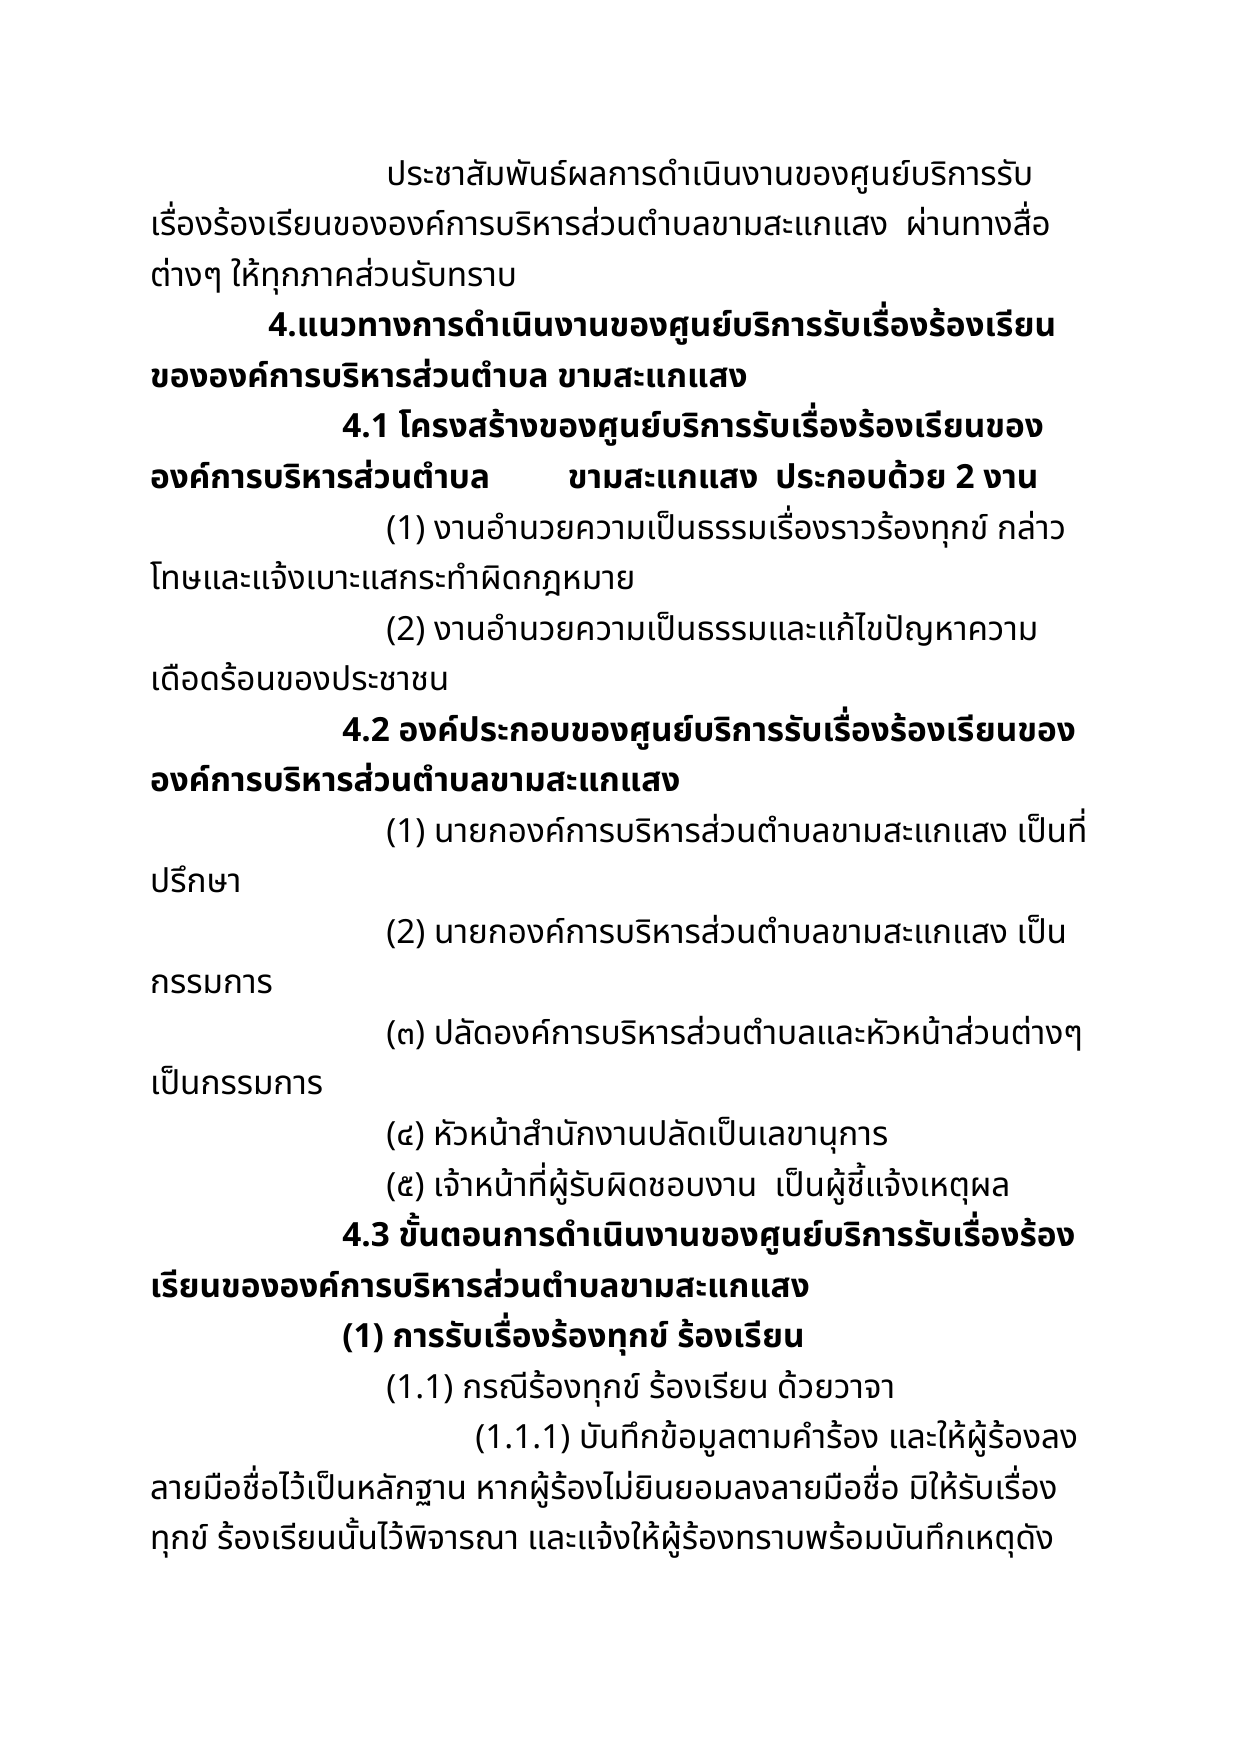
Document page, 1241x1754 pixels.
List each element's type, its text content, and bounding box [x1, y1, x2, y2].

text 4.1 โครงสร้างของศูนย์บริการรับเรื่องร้องเรียนขององค์การบริหารส่วนตำบล ขามสะแกแสง ประกอบด้วย 2 งาน [150, 402, 1090, 503]
text (๓) ปลัดองค์การบริหารส่วนตำบลและหัวหน้าส่วนต่างๆ เป็นกรรมการ [150, 1009, 1090, 1110]
text (1) การรับเรื่องร้องทุกข์ ร้องเรียน [150, 1312, 1090, 1363]
text 4.2 องค์ประกอบของศูนย์บริการรับเรื่องร้องเรียนขององค์การบริหารส่วนตำบลขามสะแกแสง [150, 706, 1090, 807]
text (1) งานอำนวยความเป็นธรรมเรื่องราวร้องทุกข์ กล่าวโทษและแจ้งเบาะแสกระทำผิดกฎหมาย [150, 503, 1090, 604]
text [150, 1413, 1090, 1565]
text (๔) หัวหน้าสำนักงานปลัดเป็นเลขานุการ [150, 1110, 1090, 1160]
text ประชาสัมพันธ์ผลการดำเนินงานของศูนย์บริการรับเรื่องร้องเรียนขององค์การบริหารส่วนตำบลขามสะแกแสง ผ่านทางสื่อต่างๆ ให้ทุกภาคส่วนรับทราบ [150, 150, 1090, 301]
text (2) นายกองค์การบริหารส่วนตำบลขามสะแกแสง เป็นกรรมการ [150, 908, 1090, 1009]
text (2) งานอำนวยความเป็นธรรมและแก้ไขปัญหาความเดือดร้อนของประชาชน [150, 604, 1090, 706]
text (1) นายกองค์การบริหารส่วนตำบลขามสะแกแสง เป็นที่ปรึกษา [150, 807, 1090, 908]
text (1.1) กรณีร้องทุกข์ ร้องเรียน ด้วยวาจา [150, 1363, 1090, 1413]
text 4.แนวทางการดำเนินงานของศูนย์บริการรับเรื่องร้องเรียนขององค์การบริหารส่วนตำบล ขามสะแกแสง [150, 301, 1090, 402]
text (๕) เจ้าหน้าที่ผู้รับผิดชอบงาน เป็นผู้ชี้แจ้งเหตุผล [150, 1160, 1090, 1211]
text 4.3 ขั้นตอนการดำเนินงานของศูนย์บริการรับเรื่องร้องเรียนขององค์การบริหารส่วนตำบลขามสะแกแสง [150, 1211, 1090, 1312]
